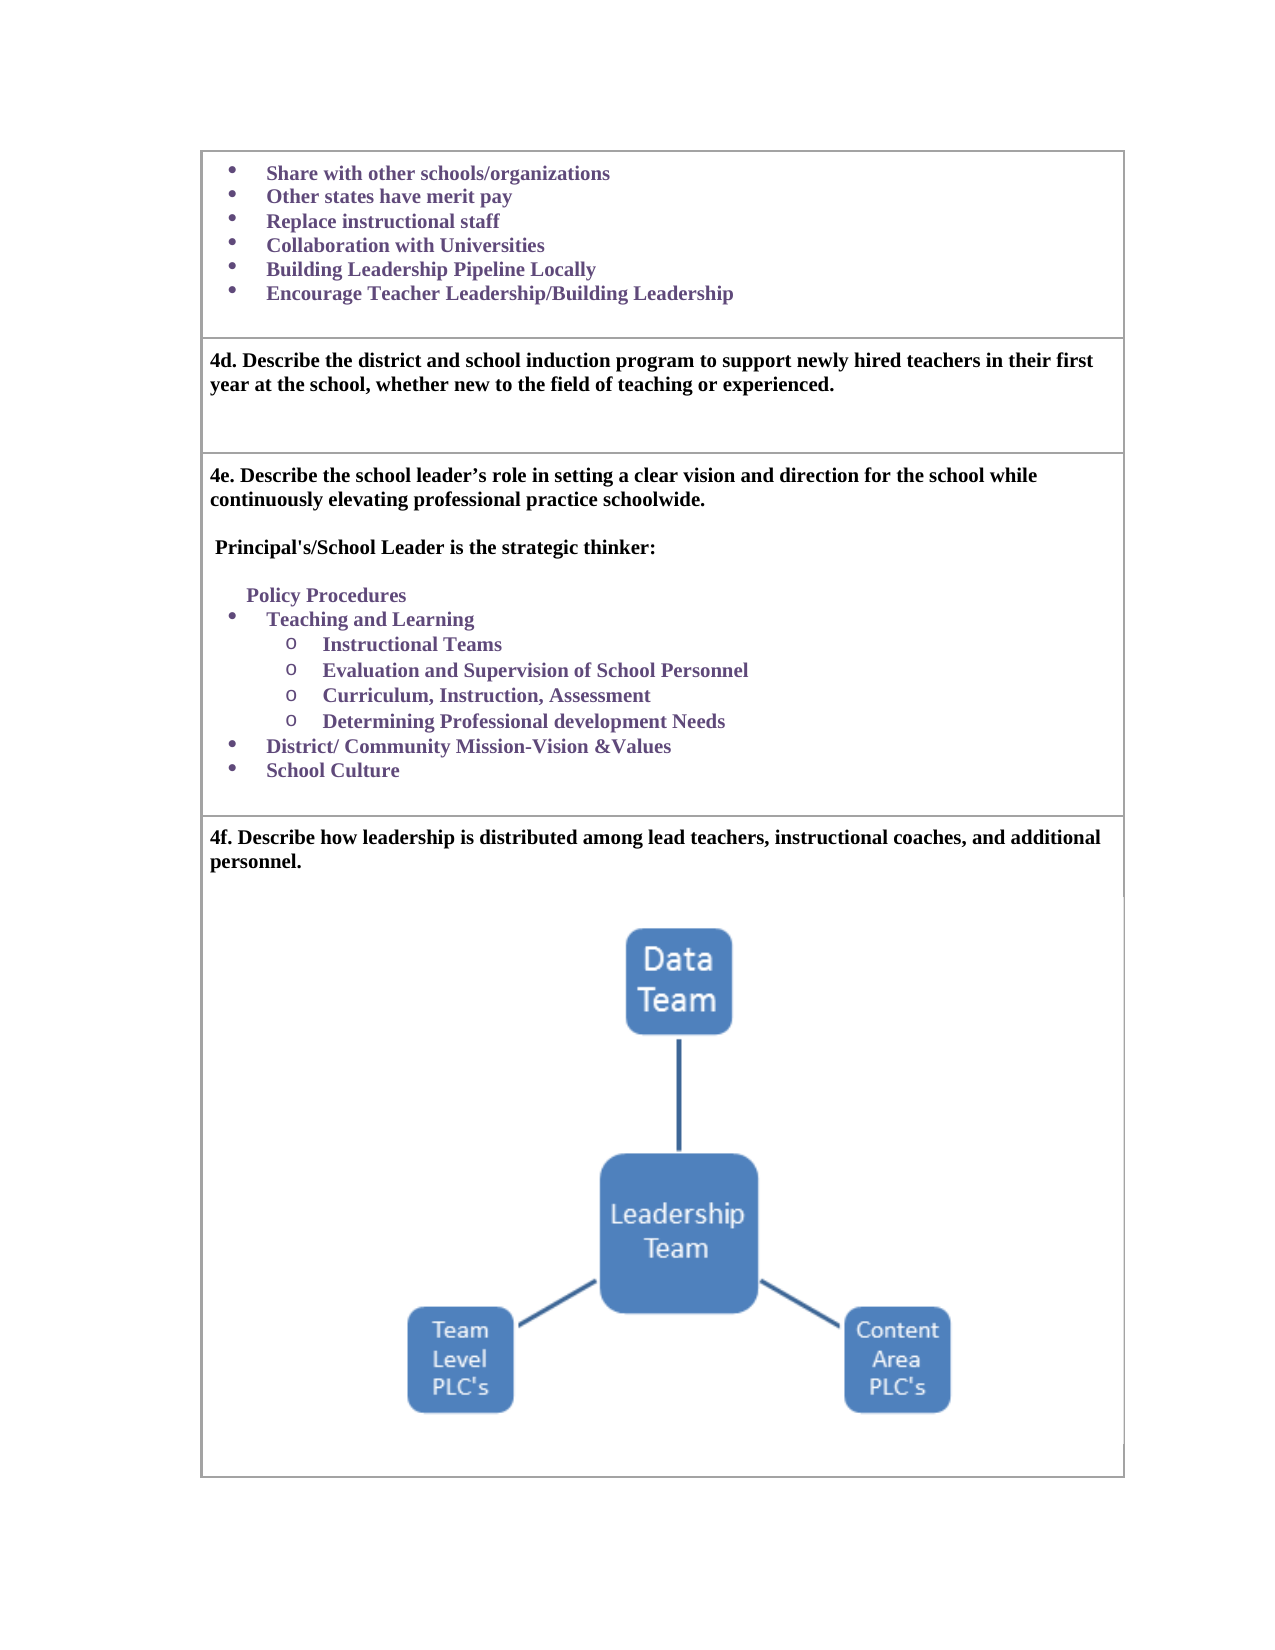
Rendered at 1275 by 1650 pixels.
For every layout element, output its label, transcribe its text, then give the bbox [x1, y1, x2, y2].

picture [209, 897, 1124, 1444]
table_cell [203, 817, 1123, 1476]
table_cell 4e. Describe the school leader’s role in setting a clear vision and direction for the school while continuously elevating professional practice schoolwide. Principal's/School Leader is the strategic thinker: Policy Procedures Teaching and Learning Instructional Teams Evaluation and Supervision of School Personnel Curriculum, Instruction, Assessment Determining Professional development Needs District/ Community Mission-Vision &Values School Culture [203, 454, 1123, 814]
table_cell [203, 152, 1123, 337]
table_cell 4d. Describe the district and school induction program to support newly hired teachers in their first year at the school, whether new to the field of teaching or experienced. [203, 339, 1123, 452]
